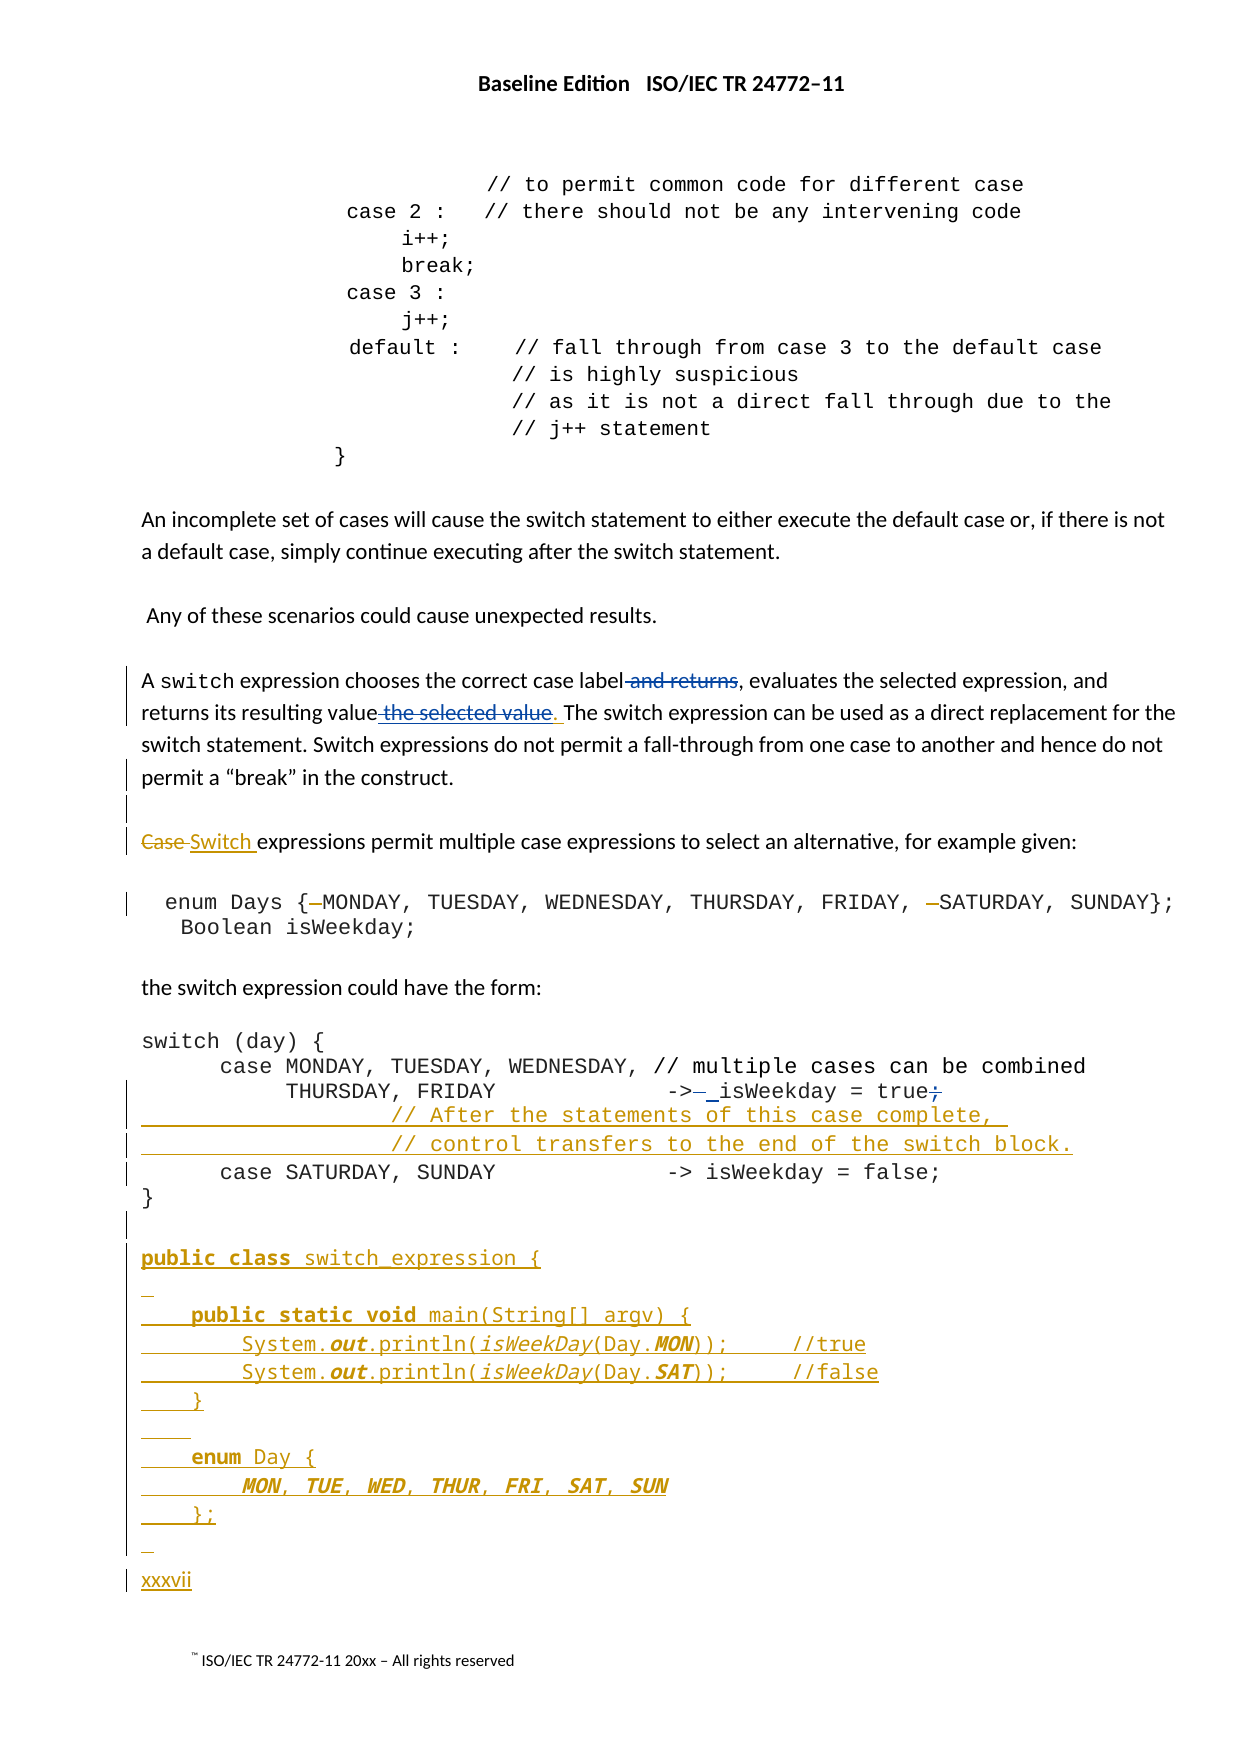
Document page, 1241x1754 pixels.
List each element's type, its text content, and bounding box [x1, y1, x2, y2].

text // as it is not a direct fall through due to the [274, 391, 1182, 415]
text } [274, 445, 1182, 469]
text Boolean isWeekday; [141, 916, 1182, 941]
text // to permit common code for different case [274, 173, 1182, 197]
text // is highly suspicious [274, 364, 1182, 387]
text enum Days {MONDAY, TUESDAY, WEDNESDAY, THURSDAY, FRIDAY, SATURDAY, SUNDAY}; [141, 892, 1182, 916]
text expressions permit multiple case expressions to select an alternative, for example given: [141, 827, 1182, 855]
text the switch expression could have the form: [141, 973, 1182, 1001]
text case 3 : [274, 282, 1182, 306]
text i++; [274, 228, 1182, 252]
text } [141, 1186, 1182, 1211]
text default : // fall through from case 3 to the default case [274, 337, 1182, 360]
text case MONDAY, TUESDAY, WEDNESDAY, // multiple cases can be combined [141, 1055, 1182, 1080]
text switch (day) { [141, 1030, 1182, 1055]
text j++; [274, 309, 1182, 333]
text break; [274, 255, 1182, 279]
text THURSDAY, FRIDAY ->isWeekday = true [141, 1080, 1182, 1105]
text An incomplete set of cases will cause the switch statement to either execute the default case or, if there is not a default case, simply continue executing after the switch statement. [141, 505, 1182, 565]
text case 2 : // there should not be any intervening code [274, 201, 1182, 224]
text case SATURDAY, SUNDAY -> isWeekday = false; [141, 1162, 1182, 1186]
text A switch expression chooses the correct case label, evaluates the selected expression, and returns its resulting valueThe switch expression can be used as a direct replacement for the switch statement. Switch expressions do not permit a fall-through from one case to another and hence do not permit a “break” in the construct. [141, 666, 1182, 791]
text Any of these scenarios could cause unexpected results. [141, 601, 1182, 629]
text // j++ statement [274, 418, 1182, 442]
